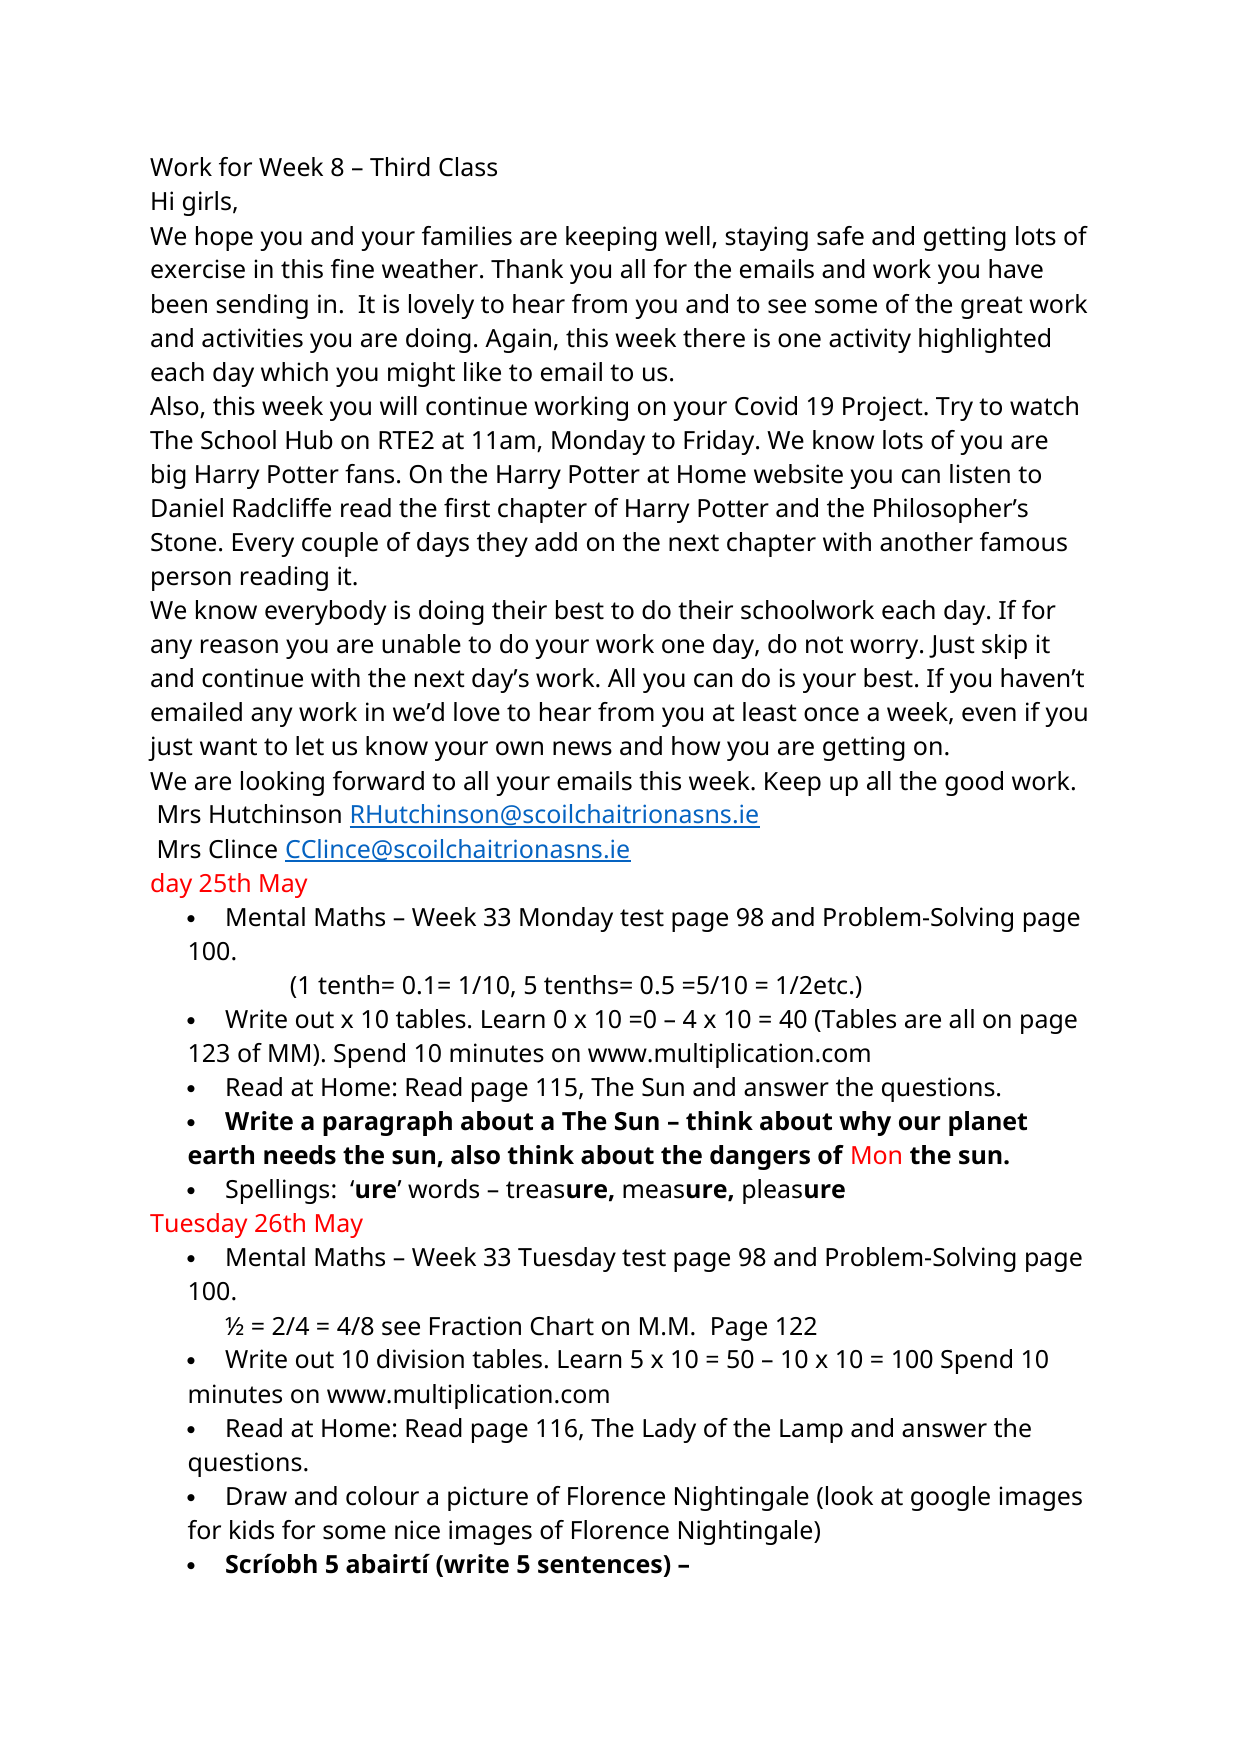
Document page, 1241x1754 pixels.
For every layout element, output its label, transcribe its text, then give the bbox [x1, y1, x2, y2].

text day 25th May [150, 865, 1090, 899]
list Mental Maths – Week 33 Monday test page 98 and Problem-Solving page 100. [187, 899, 1090, 967]
text We hope you and your families are keeping well, staying safe and getting lots of exercise in this fine weather. Thank you all for the emails and work you have been sending in. It is lovely to hear from you and to see some of the great work and activities you are doing. Again, this week there is one activity highlighted each day which you might like to email to us. [150, 218, 1090, 388]
list Mental Maths – Week 33 Tuesday test page 98 and Problem-Solving page 100. [187, 1240, 1090, 1308]
text Work for Week 8 – Third Class [150, 150, 1090, 184]
text (1 tenth= 0.1= 1/10, 5 tenths= 0.5 =5/10 = 1/2etc.) [225, 967, 1090, 1002]
list Write out 10 division tables. Learn 5 x 10 = 50 – 10 x 10 = 100 Spend 10 minutes on www.multiplication.com [187, 1342, 1090, 1410]
list Read at Home: Read page 115, The Sun and answer the questions. [187, 1070, 1090, 1104]
list Spellings: ‘ure’ words – treasure, measure, pleasure [187, 1172, 1090, 1206]
text Mrs Hutchinson RHutchinson@scoilchaitrionasns.ie [150, 797, 1090, 831]
text ½ = 2/4 = 4/8 see Fraction Chart on M.M. Page 122 [225, 1308, 1090, 1342]
text Also, this week you will continue working on your Covid 19 Project. Try to watch The School Hub on RTE2 at 11am, Monday to Friday. We know lots of you are big Harry Potter fans. On the Harry Potter at Home website you can listen to Daniel Radcliffe read the first chapter of Harry Potter and the Philosopher’s Stone. Every couple of days they add on the next chapter with another famous person reading it. [150, 388, 1090, 593]
list Write out x 10 tables. Learn 0 x 10 =0 – 4 x 10 = 40 (Tables are all on page 123 of MM). Spend 10 minutes on www.multiplication.com [187, 1002, 1090, 1070]
text We know everybody is doing their best to do their schoolwork each day. If for any reason you are unable to do your work one day, do not worry. Just skip it and continue with the next day’s work. All you can do is your best. If you haven’t emailed any work in we’d love to hear from you at least once a week, even if you just want to let us know your own news and how you are getting on. [150, 593, 1090, 763]
text Tuesday 26th May [150, 1206, 1090, 1240]
list Read at Home: Read page 116, The Lady of the Lamp and answer the questions. [187, 1410, 1090, 1478]
list Scríobh 5 abairtí (write 5 sentences) – [187, 1547, 1090, 1581]
text Mrs Clince CClince@scoilchaitrionasns.ie [150, 831, 1090, 865]
text Hi girls, [150, 184, 1090, 218]
list Draw and colour a picture of Florence Nightingale (look at google images for kids for some nice images of Florence Nightingale) [187, 1478, 1090, 1547]
list Write a paragraph about a The Sun – think about why our planet earth needs the sun, also think about the dangers of Mon the sun. [187, 1104, 1090, 1172]
text We are looking forward to all your emails this week. Keep up all the good work. [150, 763, 1090, 797]
